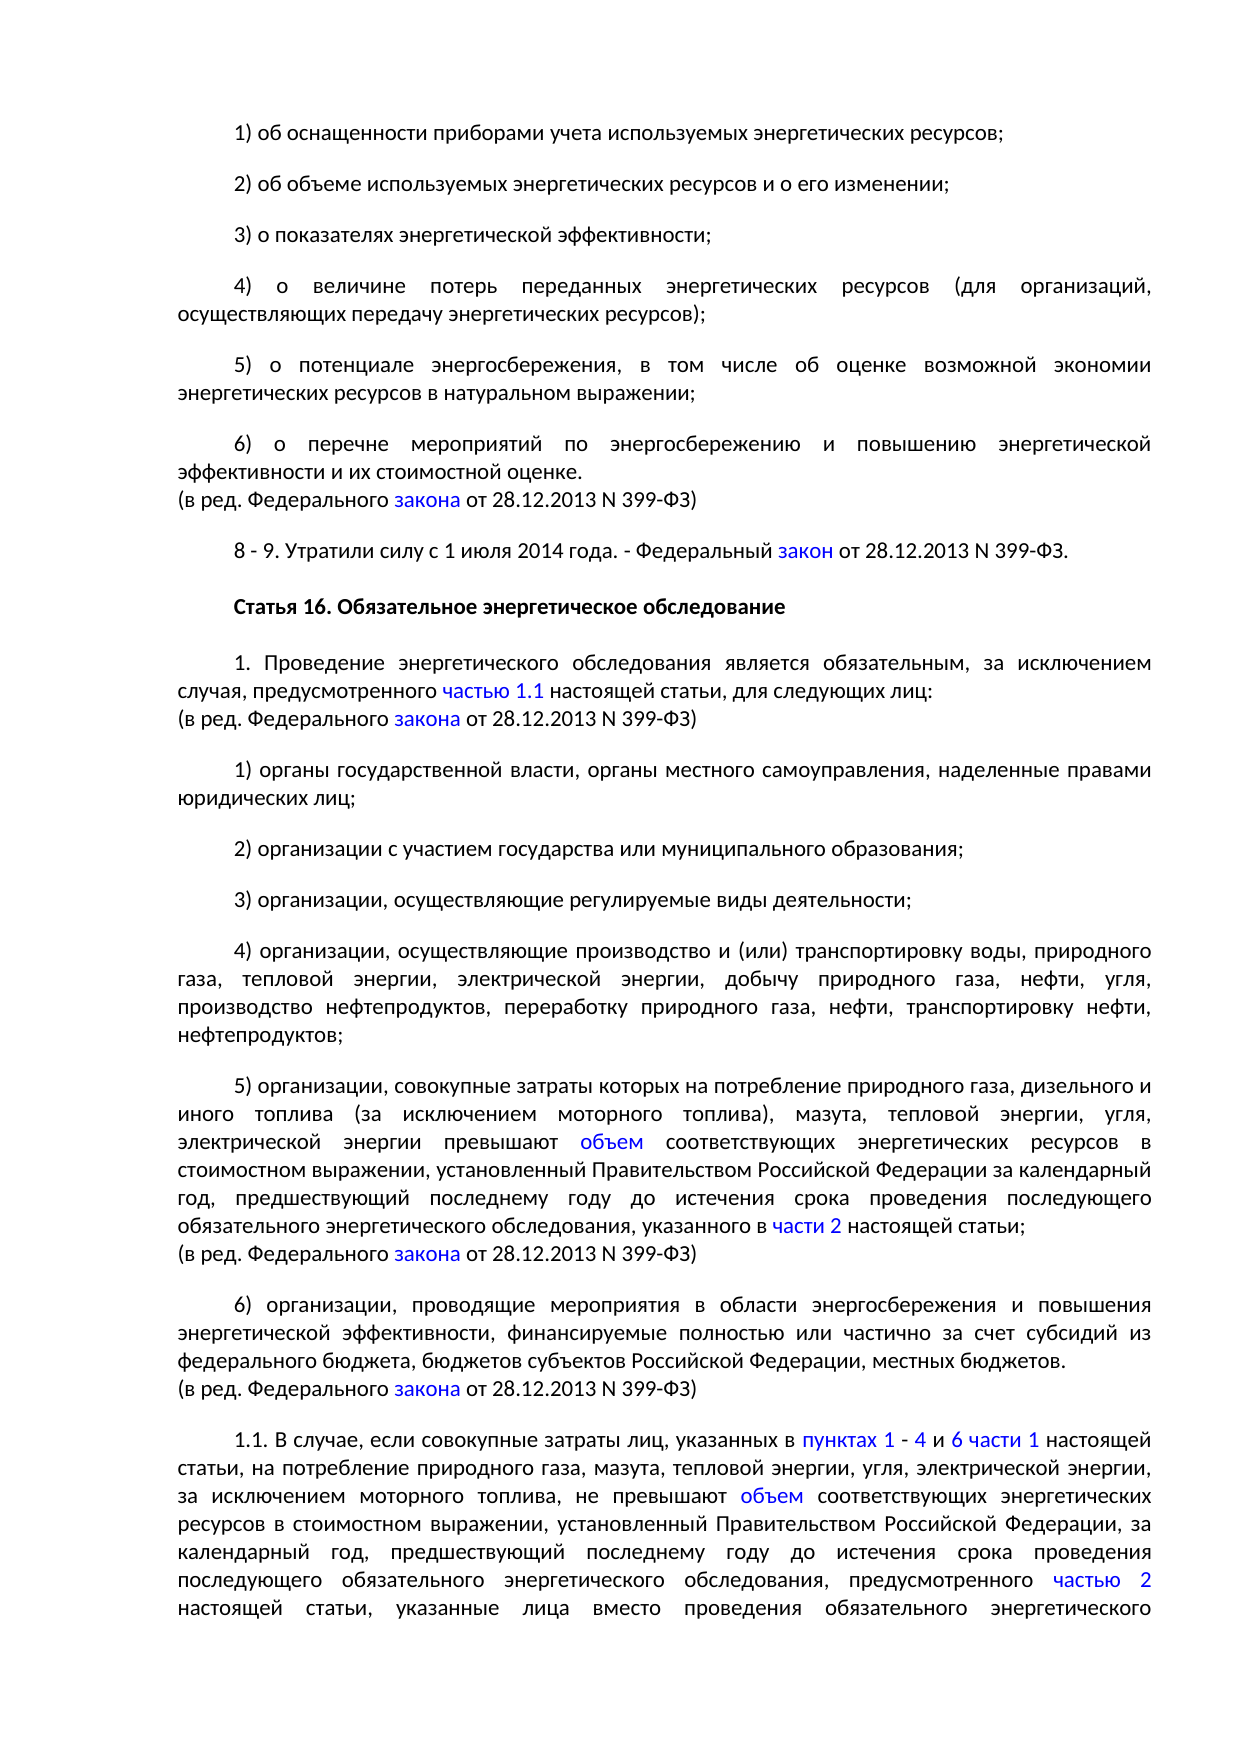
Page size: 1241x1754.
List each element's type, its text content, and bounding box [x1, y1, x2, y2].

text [177, 1425, 1152, 1621]
text 4) о величине потерь переданных энергетических ресурсов (для организаций, осуществляющих передачу энергетических ресурсов); [177, 271, 1152, 327]
title Статья 16. Обязательное энергетическое обследование [177, 592, 1152, 620]
text 8 - 9. Утратили силу с 1 июля 2014 года. - Федеральный закон от 28.12.2013 N 399-ФЗ. [177, 536, 1152, 564]
text 4) организации, осуществляющие производство и (или) транспортировку воды, природного газа, тепловой энергии, электрической энергии, добычу природного газа, нефти, угля, производство нефтепродуктов, переработку природного газа, нефти, транспортировку нефти, нефтепродуктов; [177, 936, 1152, 1048]
text 5) организации, совокупные затраты которых на потребление природного газа, дизельного и иного топлива (за исключением моторного топлива), мазута, тепловой энергии, угля, электрической энергии превышают объем соответствующих энергетических ресурсов в стоимостном выражении, установленный Правительством Российской Федерации за календарный год, предшествующий последнему году до истечения срока проведения последующего обязательного энергетического обследования, указанного в части 2 настоящей статьи; [177, 1071, 1152, 1239]
text 5) о потенциале энергосбережения, в том числе об оценке возможной экономии энергетических ресурсов в натуральном выражении; [177, 350, 1152, 406]
text (в ред. Федерального закона от 28.12.2013 N 399-ФЗ) [177, 1374, 1152, 1402]
text 3) о показателях энергетической эффективности; [177, 220, 1152, 248]
text (в ред. Федерального закона от 28.12.2013 N 399-ФЗ) [177, 704, 1152, 732]
text 6) организации, проводящие мероприятия в области энергосбережения и повышения энергетической эффективности, финансируемые полностью или частично за счет субсидий из федерального бюджета, бюджетов субъектов Российской Федерации, местных бюджетов. [177, 1290, 1152, 1374]
text 2) об объеме используемых энергетических ресурсов и о его изменении; [177, 169, 1152, 197]
text 1) об оснащенности приборами учета используемых энергетических ресурсов; [177, 118, 1152, 146]
text 3) организации, осуществляющие регулируемые виды деятельности; [177, 885, 1152, 913]
text 2) организации с участием государства или муниципального образования; [177, 834, 1152, 862]
text (в ред. Федерального закона от 28.12.2013 N 399-ФЗ) [177, 485, 1152, 513]
text 1. Проведение энергетического обследования является обязательным, за исключением случая, предусмотренного частью 1.1 настоящей статьи, для следующих лиц: [177, 648, 1152, 704]
text (в ред. Федерального закона от 28.12.2013 N 399-ФЗ) [177, 1239, 1152, 1267]
text 1) органы государственной власти, органы местного самоуправления, наделенные правами юридических лиц; [177, 755, 1152, 811]
text 6) о перечне мероприятий по энергосбережению и повышению энергетической эффективности и их стоимостной оценке. [177, 429, 1152, 485]
